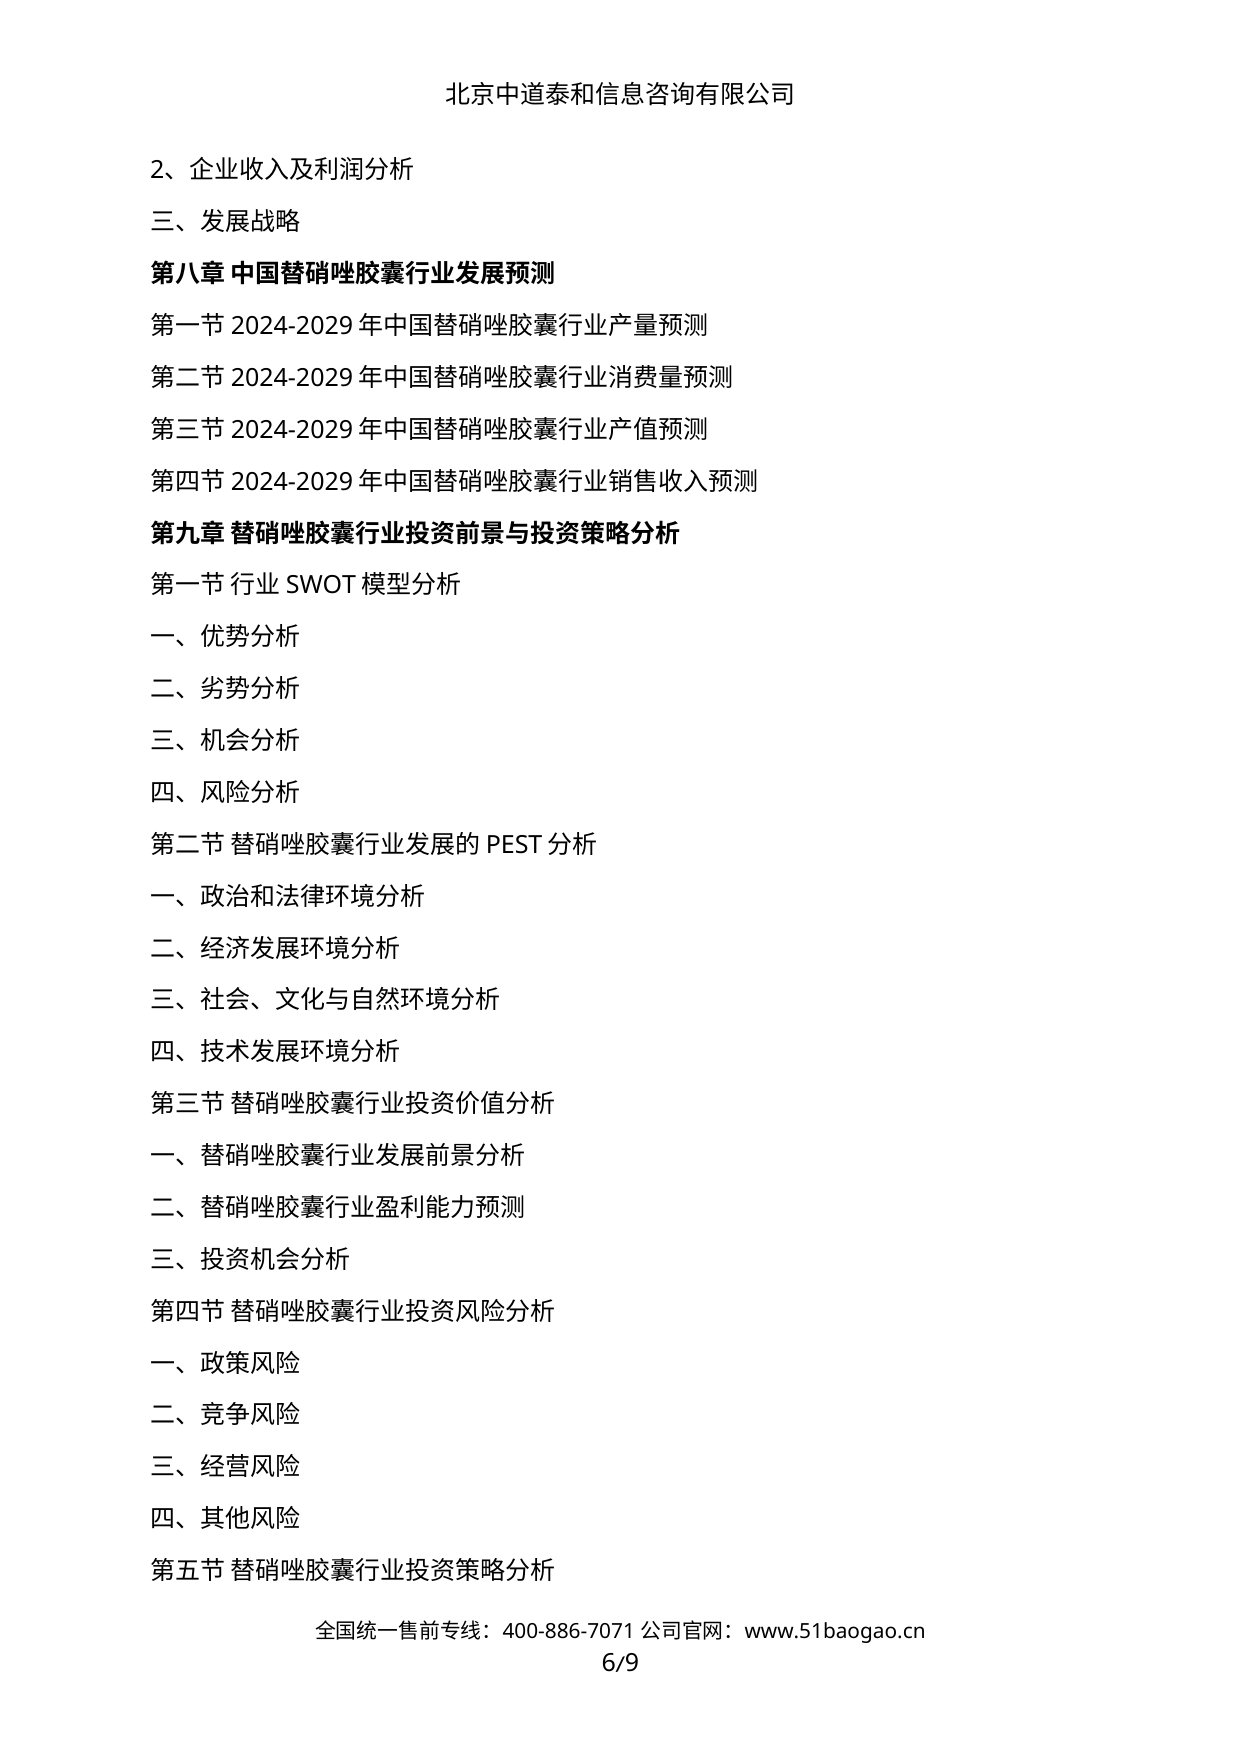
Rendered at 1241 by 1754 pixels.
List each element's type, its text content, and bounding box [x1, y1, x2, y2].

text 三、投资机会分析 [150, 1239, 1090, 1276]
text 三、社会、文化与自然环境分析 [150, 980, 1090, 1016]
text 四、风险分析 [150, 772, 1090, 809]
text 二、劣势分析 [150, 669, 1090, 705]
text 三、经营风险 [150, 1447, 1090, 1483]
text 第二节 替硝唑胶囊行业发展的PEST分析 [150, 824, 1090, 861]
text 第三节 2024-2029年中国替硝唑胶囊行业产值预测 [150, 409, 1090, 446]
text 一、优势分析 [150, 617, 1090, 653]
text 一、政策风险 [150, 1343, 1090, 1379]
text 一、替硝唑胶囊行业发展前景分析 [150, 1136, 1090, 1172]
text 第四节 替硝唑胶囊行业投资风险分析 [150, 1291, 1090, 1327]
text 四、其他风险 [150, 1499, 1090, 1535]
text 第四节 2024-2029年中国替硝唑胶囊行业销售收入预测 [150, 461, 1090, 497]
text 2、企业收入及利润分析 [150, 150, 1090, 186]
text 二、替硝唑胶囊行业盈利能力预测 [150, 1187, 1090, 1224]
text 一、政治和法律环境分析 [150, 876, 1090, 912]
text 第八章 中国替硝唑胶囊行业发展预测 [150, 254, 1090, 290]
text 第一节 2024-2029年中国替硝唑胶囊行业产量预测 [150, 306, 1090, 342]
text 第三节 替硝唑胶囊行业投资价值分析 [150, 1084, 1090, 1120]
text 第二节 2024-2029年中国替硝唑胶囊行业消费量预测 [150, 357, 1090, 394]
text 三、发展战略 [150, 202, 1090, 238]
text 二、竞争风险 [150, 1395, 1090, 1431]
text 四、技术发展环境分析 [150, 1032, 1090, 1068]
text 第一节 行业SWOT模型分析 [150, 565, 1090, 601]
text 二、经济发展环境分析 [150, 928, 1090, 964]
text 第九章 替硝唑胶囊行业投资前景与投资策略分析 [150, 513, 1090, 549]
text 第五节 替硝唑胶囊行业投资策略分析 [150, 1551, 1090, 1587]
text 三、机会分析 [150, 721, 1090, 757]
